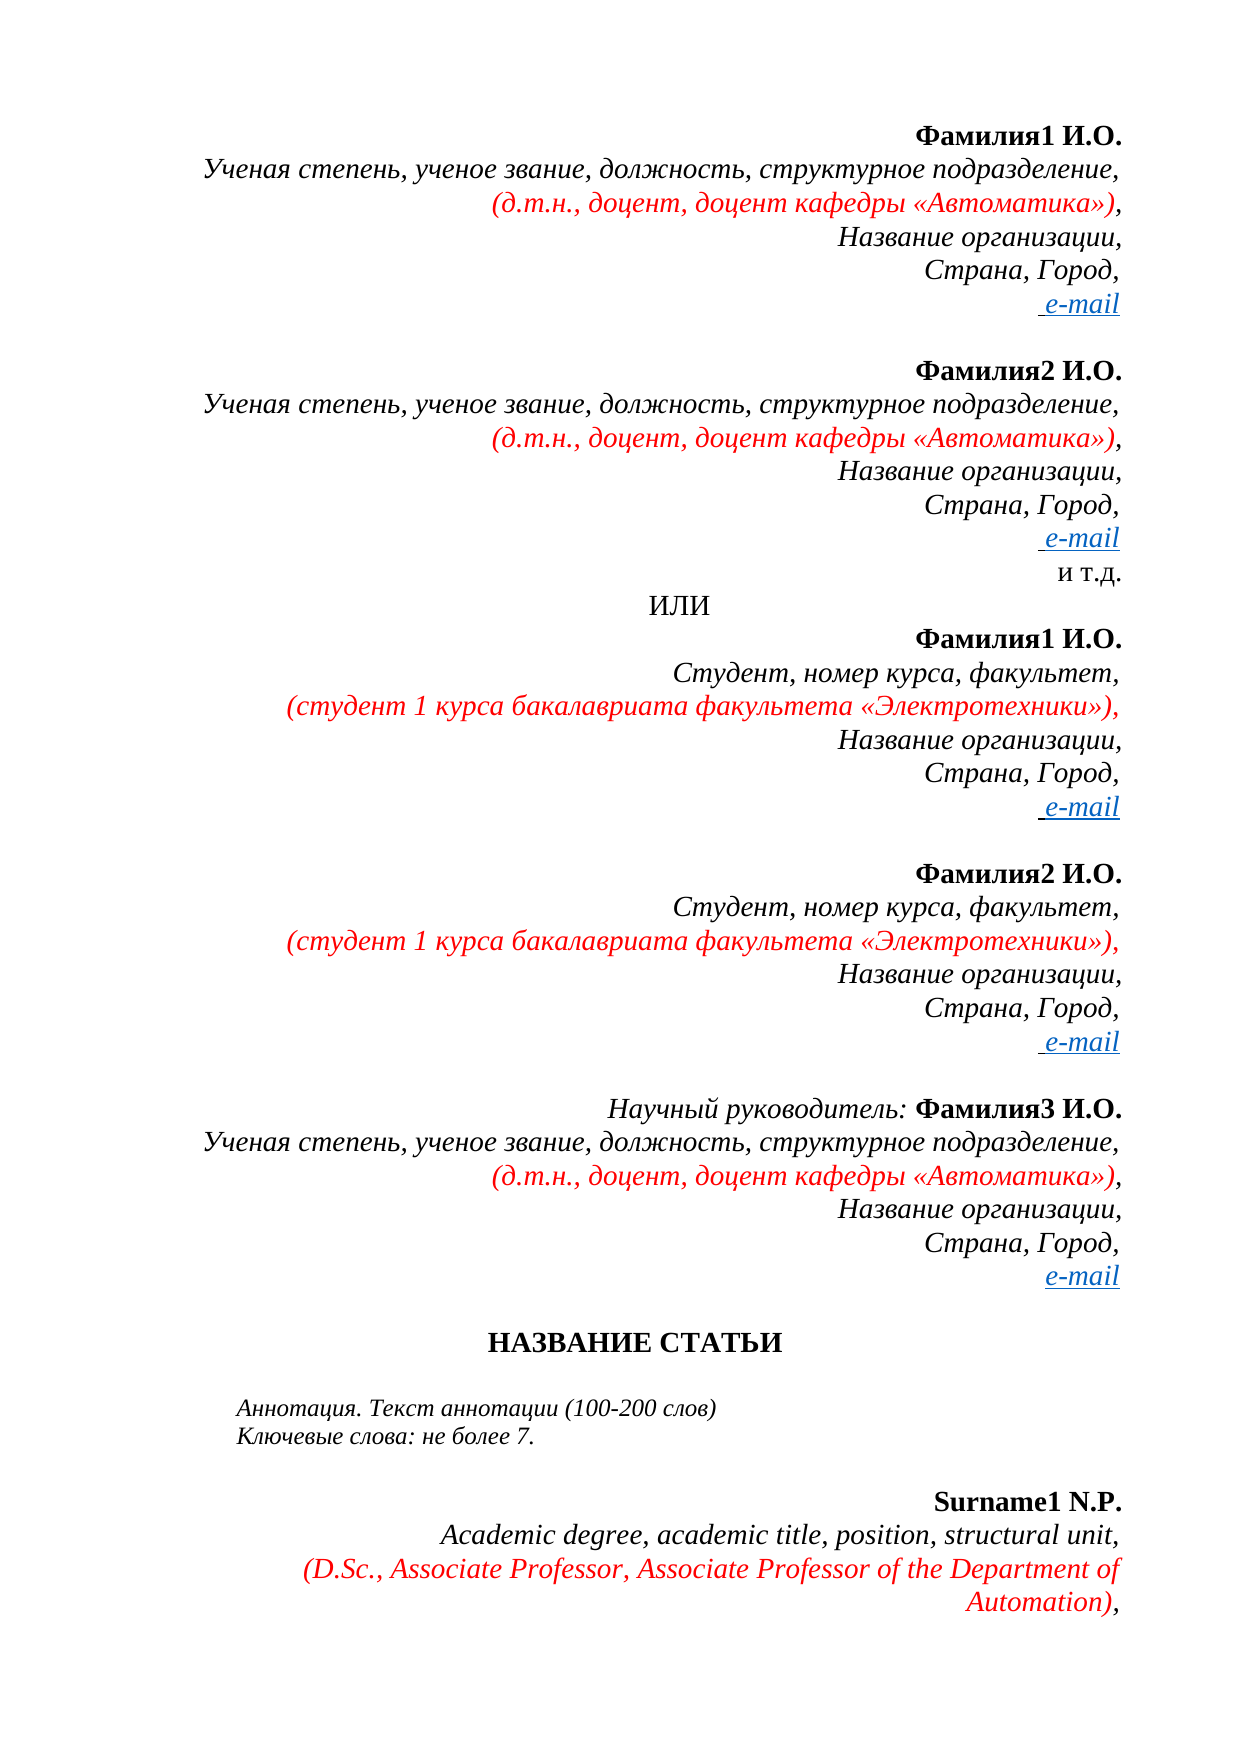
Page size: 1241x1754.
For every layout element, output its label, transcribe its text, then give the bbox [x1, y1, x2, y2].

text Ученая степень, ученое звание, должность, структурное подразделение, [148, 1124, 1122, 1158]
text e-mail [148, 1024, 1122, 1057]
text Студент, номер курса, факультет, [148, 655, 1122, 688]
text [148, 1551, 1122, 1618]
text Название организации, [148, 722, 1122, 755]
text Страна, Город, [148, 755, 1122, 789]
text Ученая степень, ученое звание, должность, структурное подразделение, [148, 386, 1122, 420]
text (д.т.н., доцент, доцент кафедры «Автоматика»), [148, 185, 1122, 219]
text e-mail [148, 521, 1122, 554]
text Фамилия1 И.О. [148, 118, 1122, 152]
text Фамилия1 И.О. [148, 621, 1122, 655]
text Фамилия2 И.О. [148, 353, 1122, 386]
text e-mail [148, 789, 1122, 822]
text НАЗВАНИЕ СТАТЬИ [148, 1326, 1122, 1359]
text Ученая степень, ученое звание, должность, структурное подразделение, [148, 152, 1122, 185]
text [148, 1517, 1122, 1551]
text и т.д. [148, 554, 1122, 588]
text Страна, Город, [148, 487, 1122, 521]
text Название организации, [148, 1191, 1122, 1225]
text (д.т.н., доцент, доцент кафедры «Автоматика»), [148, 1158, 1122, 1191]
text Страна, Город, [148, 252, 1122, 286]
text e-mail [148, 1258, 1122, 1292]
text Страна, Город, [148, 1225, 1122, 1258]
text Научный руководитель: Фамилия3 И.О. [148, 1091, 1122, 1124]
text Surname1 N.P. [148, 1484, 1122, 1517]
text (студент 1 курса бакалавриата факультета «Электротехники»), [148, 688, 1122, 722]
text Страна, Город, [148, 990, 1122, 1024]
text e-mail [148, 286, 1122, 319]
text Название организации, [148, 453, 1122, 487]
text Аннотация. Текст аннотации (100-200 слов) [148, 1393, 1122, 1421]
text Студент, номер курса, факультет, [148, 889, 1122, 923]
text (д.т.н., доцент, доцент кафедры «Автоматика»), [148, 420, 1122, 453]
text Название организации, [148, 219, 1122, 252]
text ИЛИ [148, 588, 1122, 621]
text Ключевые слова: не более 7. [148, 1421, 1122, 1450]
text Фамилия2 И.О. [148, 856, 1122, 889]
text Название организации, [148, 957, 1122, 990]
text (студент 1 курса бакалавриата факультета «Электротехники»), [148, 923, 1122, 957]
